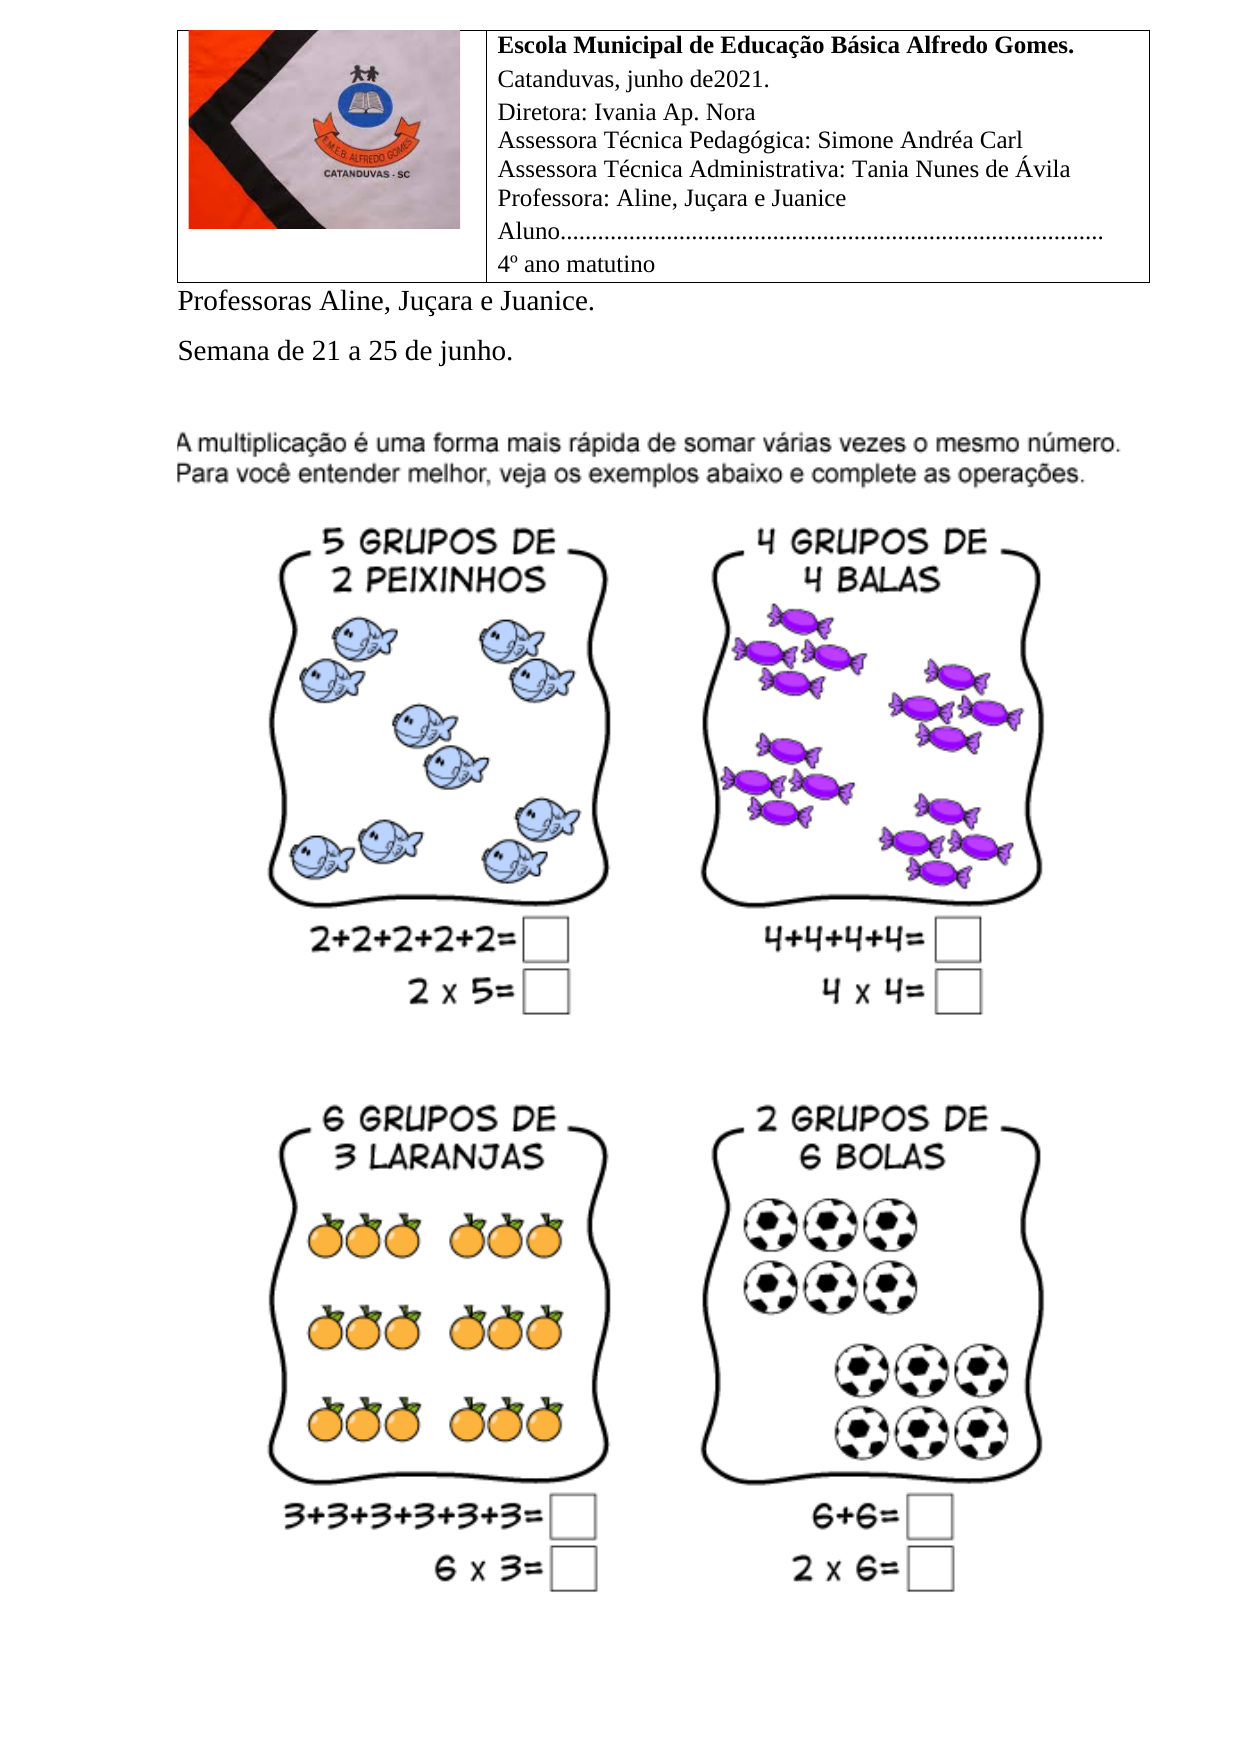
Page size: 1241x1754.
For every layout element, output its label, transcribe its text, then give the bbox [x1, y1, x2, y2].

picture [177, 395, 1151, 1635]
table_header Escola Municipal de Educação Básica Alfredo Gomes. Catanduvas, junho de2021. Diretora: Ivania Ap. Nora Assessora Técnica Pedagógica: Simone Andréa Carl Assessora Técnica Administrativa: Tania Nunes de Ávila Professora: Aline, Juçara e Juanice Aluno....................................................................................... 4º ano matutino [487, 31, 1149, 282]
picture [188, 30, 461, 229]
table_header [178, 31, 486, 282]
text Semana de 21 a 25 de junho. [177, 333, 1152, 366]
text Professoras Aline, Juçara e Juanice. [177, 283, 1152, 316]
